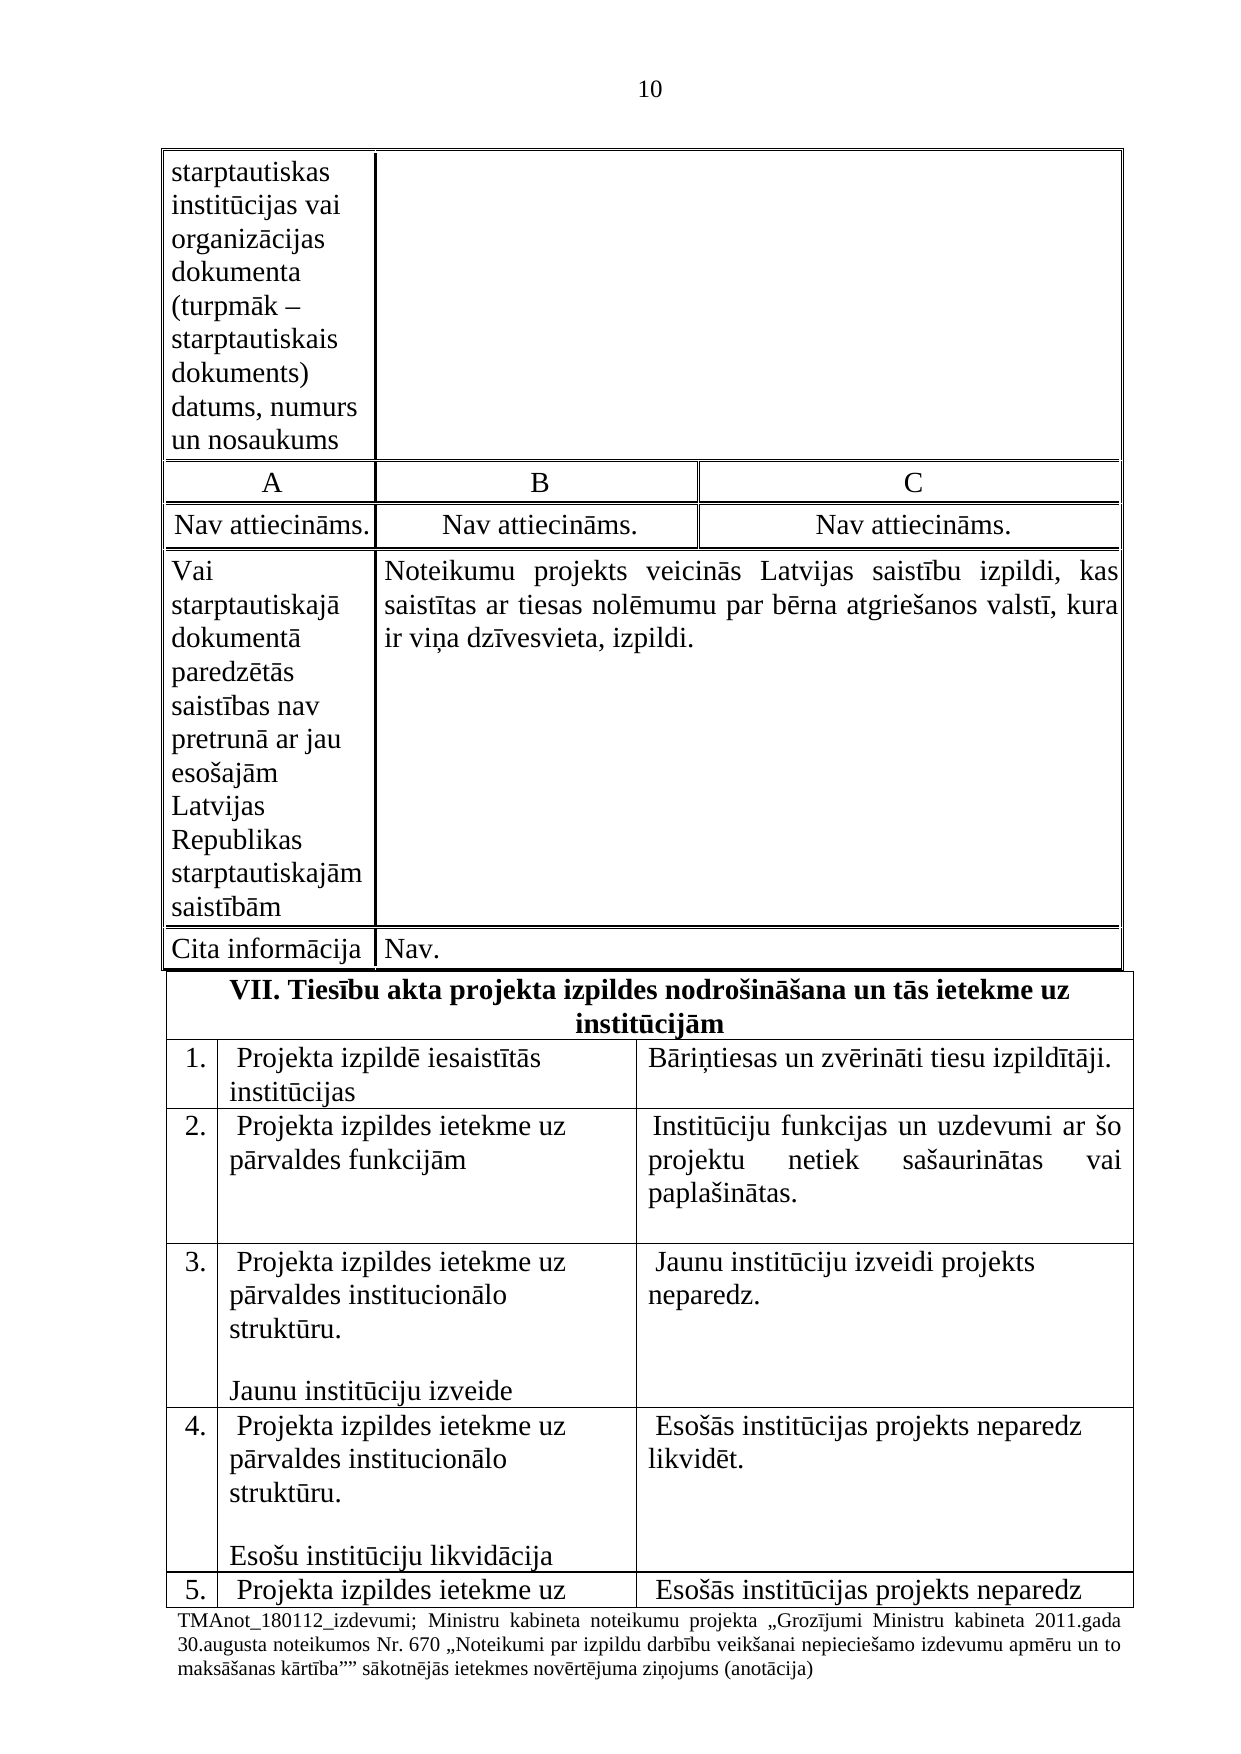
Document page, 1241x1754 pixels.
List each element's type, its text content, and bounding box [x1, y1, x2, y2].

table_cell Projekta izpildes ietekme uz pārvaldes funkcijām [218, 1109, 636, 1243]
table_cell Projekta izpildes ietekme uz pārvaldes institucionālo struktūru. Esošu institūciju likvidācija [218, 1408, 636, 1571]
table_cell C [699, 459, 1122, 501]
table_cell Nav attiecināms. [700, 501, 1121, 547]
table_cell Institūciju funkcijas un uzdevumi ar šo projektu netiek sašaurinātas vai paplašinātas. [637, 1109, 1133, 1243]
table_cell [164, 151, 375, 459]
table_cell Projekta izpildē iesaistītās institūcijas [218, 1040, 636, 1107]
table_cell 2. [167, 1109, 217, 1243]
table_cell Nav. [375, 925, 1121, 968]
table_cell Noteikumu projekts veicinās Latvijas saistību izpildi, kas saistītas ar tiesas nolēmumu par bērna atgriešanos valstī, kura ir viņa dzīvesvieta, izpildi. [377, 547, 1121, 925]
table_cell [218, 1573, 636, 1607]
table_cell Cita informācija [164, 925, 375, 968]
table_cell 5. [167, 1573, 217, 1607]
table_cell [375, 151, 1121, 459]
table_cell 3. [167, 1244, 217, 1407]
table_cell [637, 1573, 1133, 1607]
table_cell 4. [167, 1408, 217, 1571]
table_cell A [163, 459, 375, 501]
table_cell Projekta izpildes ietekme uz pārvaldes institucionālo struktūru. Jaunu institūciju izveide [218, 1244, 636, 1407]
table_cell B [377, 462, 697, 501]
table_cell Esošās institūcijas projekts neparedz likvidēt. [637, 1408, 1133, 1571]
table_cell 1. [167, 1040, 217, 1107]
table_cell Jaunu institūciju izveidi projekts neparedz. [637, 1244, 1133, 1407]
table_header VII. Tiesību akta projekta izpildes nodrošināšana un tās ietekme uz institūcijām [167, 972, 1133, 1039]
table_cell Nav attiecināms. [164, 501, 374, 547]
table_cell Bāriņtiesas un zvērināti tiesu izpildītāji. [637, 1040, 1133, 1107]
table_cell Nav attiecināms. [377, 505, 697, 547]
table_cell Vai starptautiskajā dokumentā paredzētās saistības nav pretrunā ar jau esošajām Latvijas Republikas starptautiskajām saistībām [164, 547, 374, 925]
